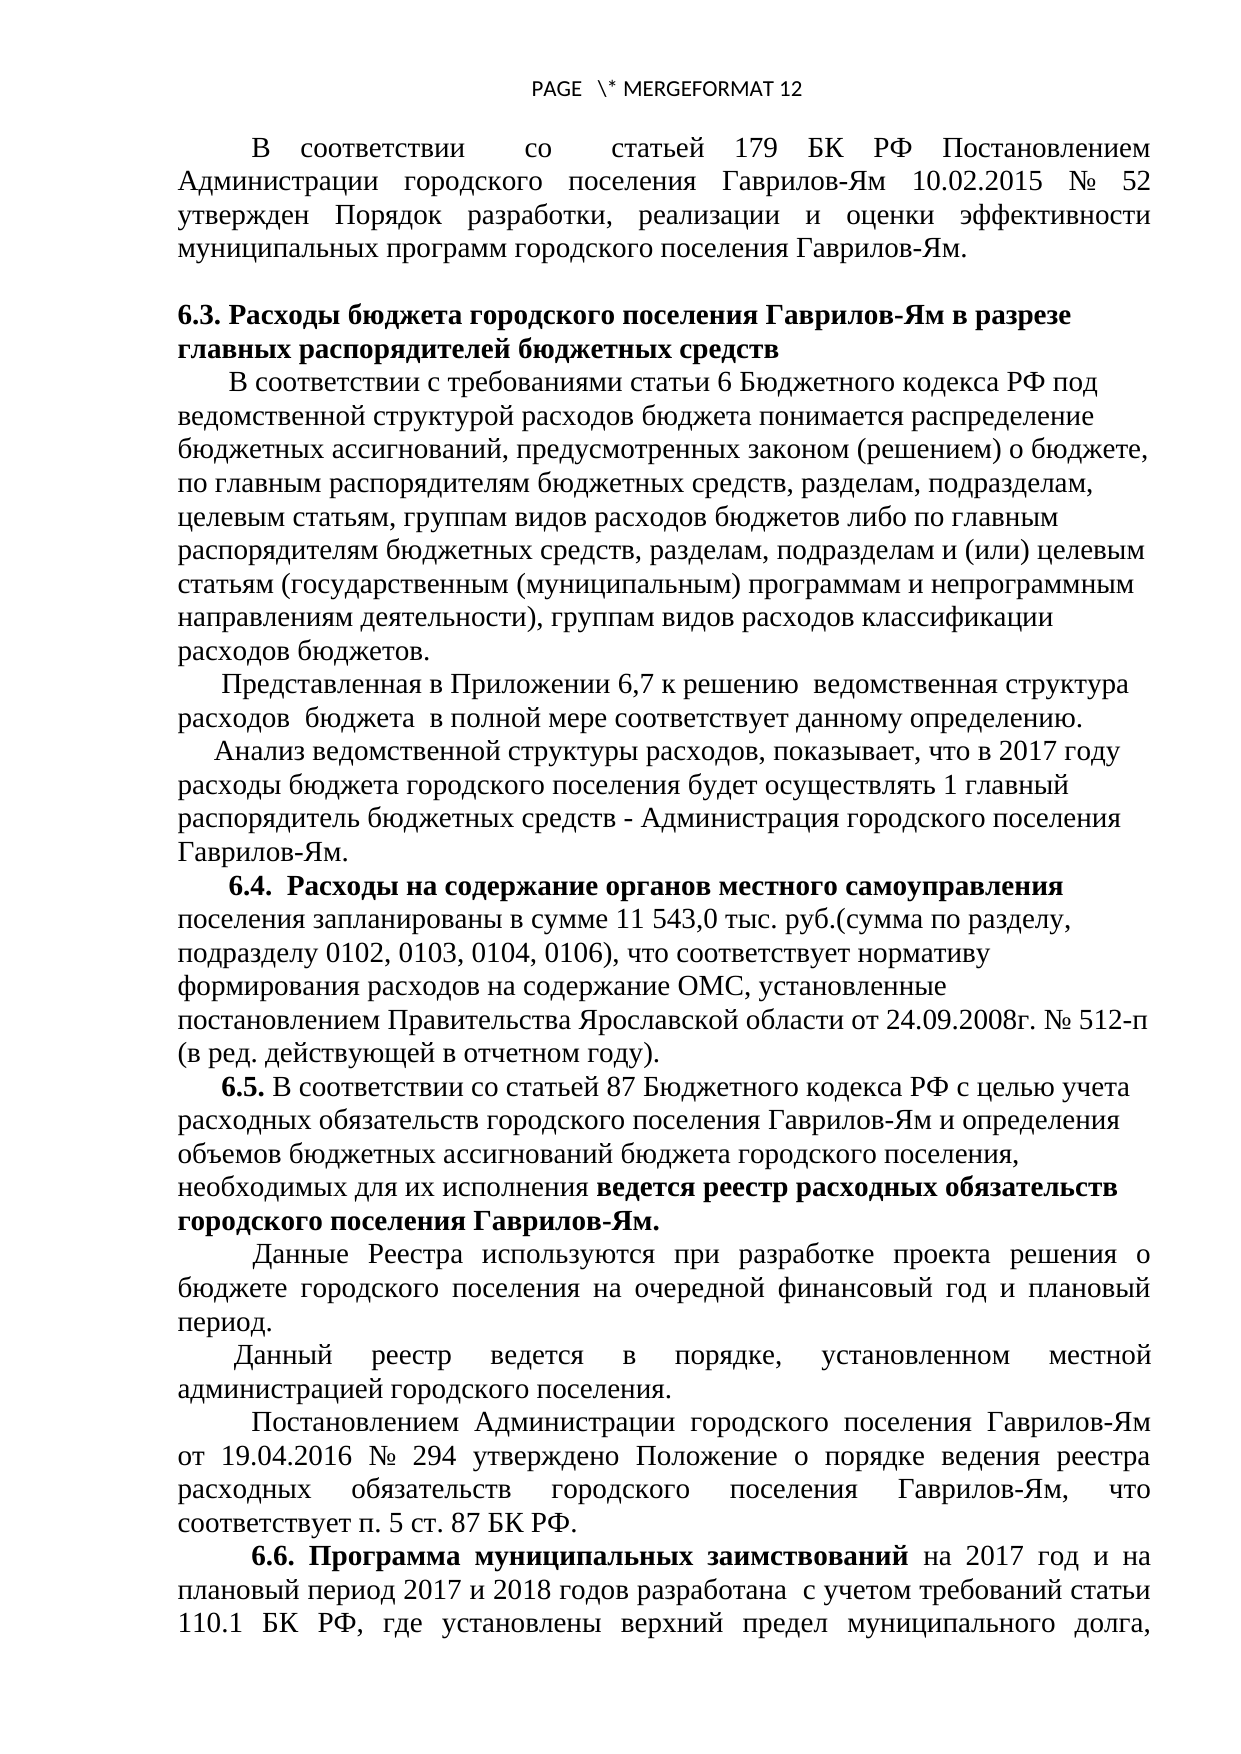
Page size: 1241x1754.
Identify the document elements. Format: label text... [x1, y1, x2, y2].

text Анализ ведомственной структуры расходов, показывает, что в 2017 году расходы бюджета городского поселения будет осуществлять 1 главный распорядитель бюджетных средств - Администрация городского поселения Гаврилов-Ям. [177, 733, 1152, 868]
text 6.4. Расходы на содержание органов местного самоуправления поселения запланированы в сумме 11 543,0 тыс. руб.(сумма по разделу, подразделу 0102, 0103, 0104, 0106), что соответствует нормативу формирования расходов на содержание ОМС, установленные постановлением Правительства Ярославской области от 24.09.2008г. № 512-п (в ред. действующей в отчетном году). [177, 868, 1152, 1069]
text Представленная в Приложении 6,7 к решению ведомственная структура расходов бюджета в полной мере соответствует данному определению. [177, 666, 1152, 733]
text В соответствии с требованиями статьи 6 Бюджетного кодекса РФ под ведомственной структурой расходов бюджета понимается распределение бюджетных ассигнований, предусмотренных законом (решением) о бюджете, по главным распорядителям бюджетных средств, разделам, подразделам, целевым статьям, группам видов расходов бюджетов либо по главным распорядителям бюджетных средств, разделам, подразделам и (или) целевым статьям (государственным (муниципальным) программам и непрограммным направлениям деятельности), группам видов расходов классификации расходов бюджетов. [177, 364, 1152, 666]
text Постановлением Администрации городского поселения Гаврилов-Ям от 19.04.2016 № 294 утверждено Положение о порядке ведения реестра расходных обязательств городского поселения Гаврилов-Ям, что соответствует п. 5 ст. 87 БК РФ. [177, 1404, 1152, 1538]
text Данный реестр ведется в порядке, установленном местной администрацией городского поселения. [177, 1337, 1152, 1404]
text Данные Реестра используются при разработке проекта решения о бюджете городского поселения на очередной финансовый год и плановый период. [177, 1237, 1152, 1337]
text 6.5. В соответствии со статьей 87 Бюджетного кодекса РФ с целью учета расходных обязательств городского поселения Гаврилов-Ям и определения объемов бюджетных ассигнований бюджета городского поселения, необходимых для их исполнения ведется реестр расходных обязательств городского поселения Гаврилов-Ям. [177, 1069, 1152, 1237]
text 6.3. Расходы бюджета городского поселения Гаврилов-Ям в разрезе главных распорядителей бюджетных средств [177, 297, 1152, 364]
text В соответствии со статьей 179 БК РФ Постановлением Администрации городского поселения Гаврилов-Ям 10.02.2015 № 52 утвержден Порядок разработки, реализации и оценки эффективности муниципальных программ городского поселения Гаврилов-Ям. [177, 130, 1152, 264]
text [177, 1538, 1152, 1639]
